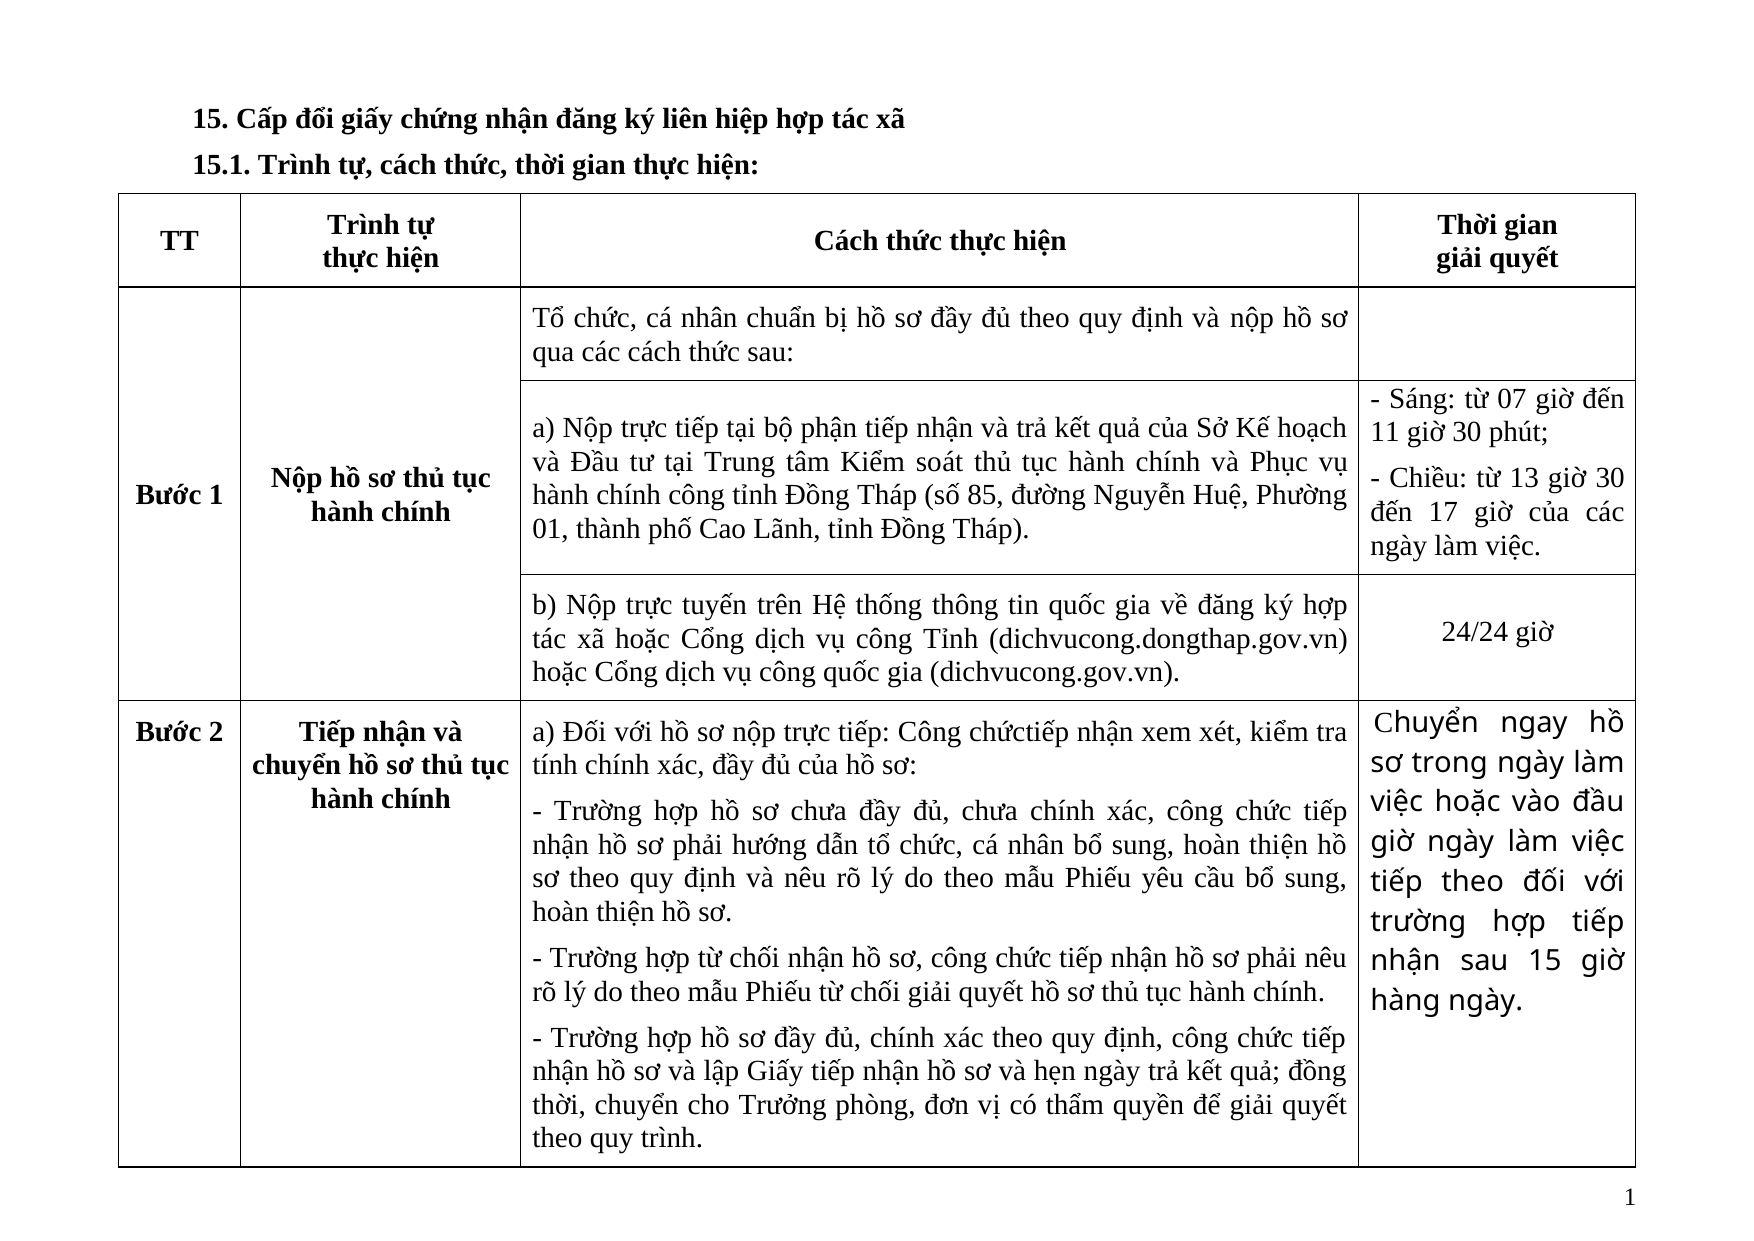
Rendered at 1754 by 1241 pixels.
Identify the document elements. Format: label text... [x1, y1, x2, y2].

table_cell Chuyển ngay hồ sơ trong ngày làm việc hoặc vào đầu giờ ngày làm việc tiếp theo đối với trường hợp tiếp nhận sau 15 giờ hàng ngày. [1359, 701, 1635, 1166]
table_cell - Sáng: từ 07 giờ đến 11 giờ 30 phút; - Chiều: từ 13 giờ 30 đến 17 giờ của các ngày làm việc. [1359, 381, 1635, 574]
table_header Thời gian giải quyết [1359, 194, 1635, 286]
table_cell Bước 2 [119, 701, 240, 1166]
table_cell [1359, 288, 1635, 380]
table_cell b) Nộp trực tuyến trên Hệ thống thông tin quốc gia về đăng ký hợp tác xã hoặc Cổng dịch vụ công Tỉnh (dichvucong.dongthap.gov.vn) hoặc Cổng dịch vụ công quốc gia (dichvucong.gov.vn). [521, 575, 1358, 700]
text 15.1. Trình tự, cách thức, thời gian thực hiện: [118, 147, 1636, 181]
table_cell Bước 1 [119, 288, 240, 700]
table_header Cách thức thực hiện [521, 194, 1358, 286]
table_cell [241, 701, 520, 1166]
table_cell a) Đối với hồ sơ nộp trực tiếp: Công chứctiếp nhận xem xét, kiểm tra tính chính xác, đầy đủ của hồ sơ: - Trường hợp hồ sơ chưa đầy đủ, chưa chính xác, công chức tiếp nhận hồ sơ phải hướng dẫn tổ chức, cá nhân bổ sung, hoàn thiện hồ sơ theo quy định và nêu rõ lý do theo mẫu Phiếu yêu cầu bổ sung, hoàn thiện hồ sơ. - Trường hợp từ chối nhận hồ sơ, công chức tiếp nhận hồ sơ phải nêu rõ lý do theo mẫu Phiếu từ chối giải quyết hồ sơ thủ tục hành chính. - Trường hợp hồ sơ đầy đủ, chính xác theo quy định, công chức tiếp nhận hồ sơ và lập Giấy tiếp nhận hồ sơ và hẹn ngày trả kết quả; đồng thời, chuyển cho Trưởng phòng, đơn vị có thẩm quyền để giải quyết theo quy trình. [521, 701, 1358, 1166]
table_cell Tổ chức, cá nhân chuẩn bị hồ sơ đầy đủ theo quy định và nộp hồ sơ qua các cách thức sau: [521, 288, 1358, 380]
table_cell a) Nộp trực tiếp tại bộ phận tiếp nhận và trả kết quả của Sở Kế hoạch và Đầu tư tại Trung tâm Kiểm soát thủ tục hành chính và Phục vụ hành chính công tỉnh Đồng Tháp (số 85, đường Nguyễn Huệ, Phường 01, thành phố Cao Lãnh, tỉnh Đồng Tháp). [521, 381, 1358, 574]
table_header TT [119, 194, 240, 286]
table_header Trình tự thực hiện [241, 194, 520, 286]
table_cell 24/24 giờ [1359, 575, 1635, 700]
table_cell Nộp hồ sơ thủ tục hành chính [241, 288, 520, 700]
text 15. Cấp đổi giấy chứng nhận đăng ký liên hiệp hợp tác xã [118, 101, 1636, 135]
